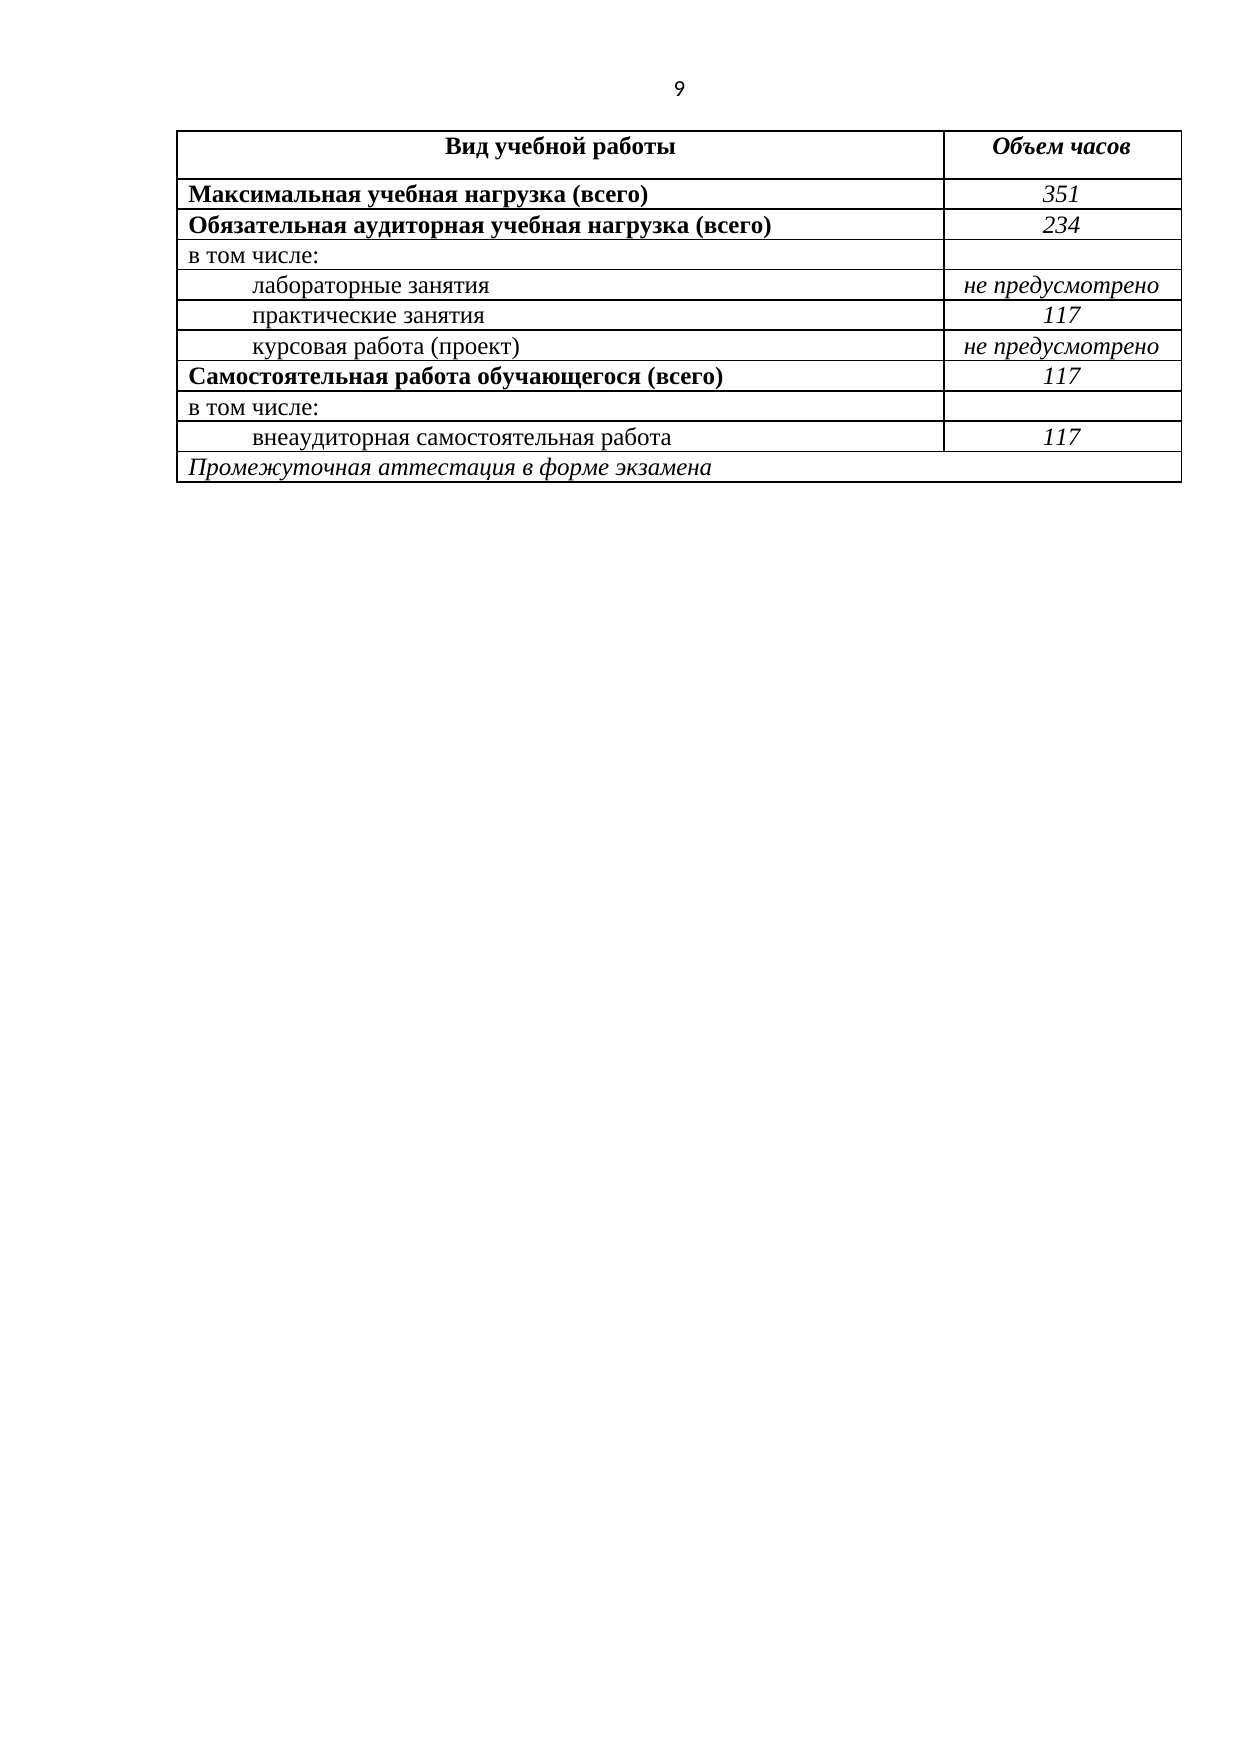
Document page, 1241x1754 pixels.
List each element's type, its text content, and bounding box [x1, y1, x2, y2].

table_cell Самостоятельная работа обучающегося (всего) [178, 361, 943, 390]
table_header Объем часов [945, 132, 1181, 178]
table_cell 117 [945, 361, 1181, 390]
table_cell 351 [945, 180, 1181, 208]
table_cell курсовая работа (проект) [178, 331, 943, 360]
table_cell 234 [945, 210, 1181, 238]
table_cell 117 [945, 301, 1181, 329]
table_cell в том числе: [178, 240, 943, 269]
table_header Вид учебной работы [178, 132, 943, 178]
table_cell практические занятия [178, 301, 943, 329]
table_cell не предусмотрено [945, 270, 1181, 299]
table_cell [945, 240, 1181, 269]
table_cell Обязательная аудиторная учебная нагрузка (всего) [178, 210, 943, 238]
table_cell в том числе: [178, 392, 943, 420]
table_cell внеаудиторная самостоятельная работа [178, 422, 943, 451]
table_cell Промежуточная аттестация в форме экзамена [178, 452, 1181, 481]
table_cell не предусмотрено [945, 331, 1181, 360]
table_cell 117 [945, 422, 1181, 451]
table_cell [945, 392, 1181, 420]
table_cell Максимальная учебная нагрузка (всего) [178, 180, 943, 208]
table_cell лабораторные занятия [178, 270, 943, 299]
